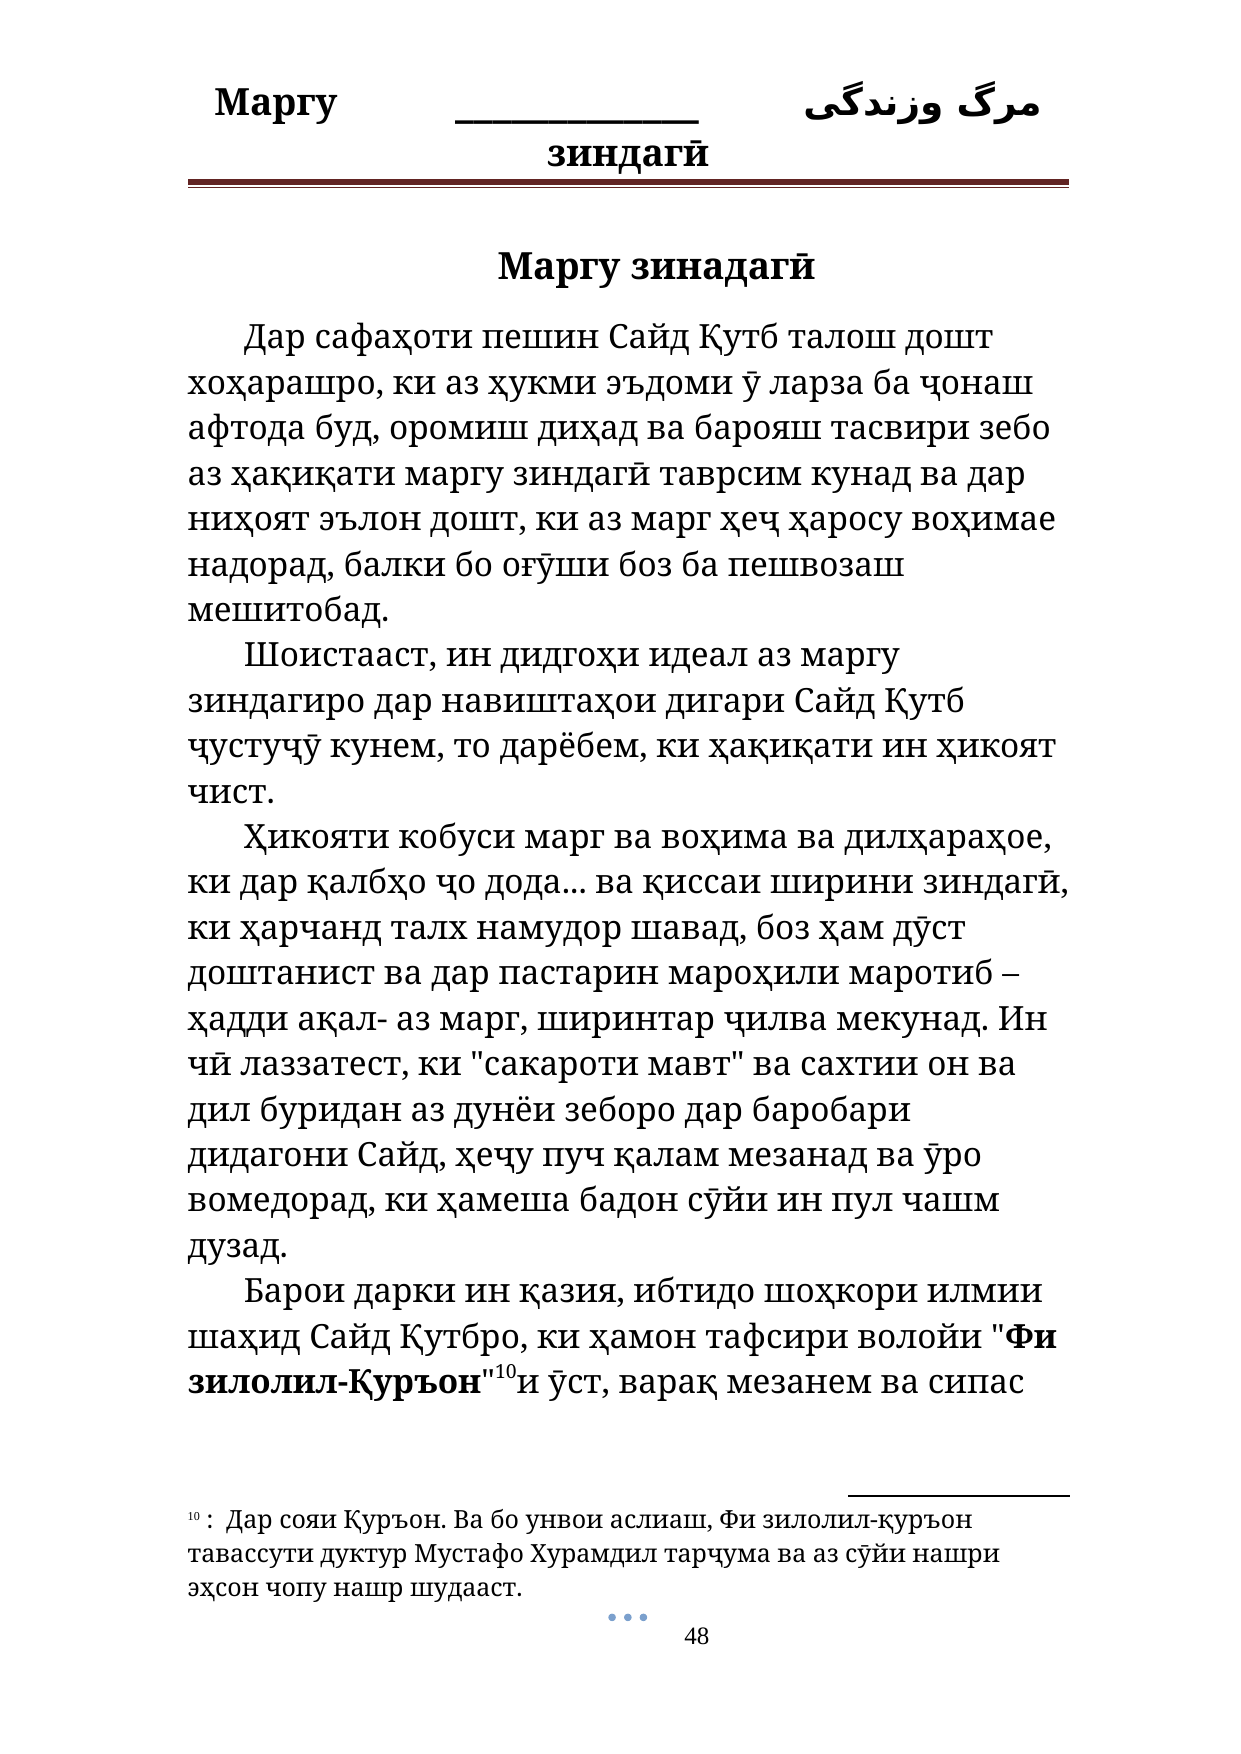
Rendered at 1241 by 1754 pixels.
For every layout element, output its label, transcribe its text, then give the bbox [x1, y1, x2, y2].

text Дар сафаҳоти пешин Сайд Қутб талош дошт хоҳарашро, ки аз ҳукми эъдоми ӯ ларза ба ҷонаш афтода буд, оромиш диҳад ва барояш тасвири зебо аз ҳақиқати маргу зиндагӣ таврсим кунад ва дар ниҳоят эълон дошт, ки аз марг ҳеҷ ҳаросу воҳимае надорад, балки бо оғӯши боз ба пешвозаш мешитобад. [187, 313, 1069, 631]
text Шоистааст, ин дидгоҳи идеал аз маргу зиндагиро дар навиштаҳои дигари Сайд Қутб ҷустуҷӯ кунем, то дарёбем, ки ҳақиқати ин ҳикоят чист. [187, 631, 1069, 813]
text Ҳикояти кобуси марг ва воҳима ва дилҳараҳое, ки дар қалбҳо ҷо дода... ва қиссаи ширини зиндагӣ, ки ҳарчанд талх намудор шавад, боз ҳам дӯст доштанист ва дар пастарин мароҳили маротиб –ҳадди ақал- аз марг, ширинтар ҷилва мекунад. Ин чӣ лаззатест, ки "сакароти мавт" ва сахтии он ва дил буридан аз дунёи зеборо дар баробари дидагони Сайд, ҳеҷу пуч қалам мезанад ва ӯро вомедорад, ки ҳамеша бадон сӯйи ин пул чашм дузад. [187, 813, 1069, 1267]
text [187, 1267, 1069, 1403]
text Маргу зинадагӣ [187, 239, 1069, 291]
